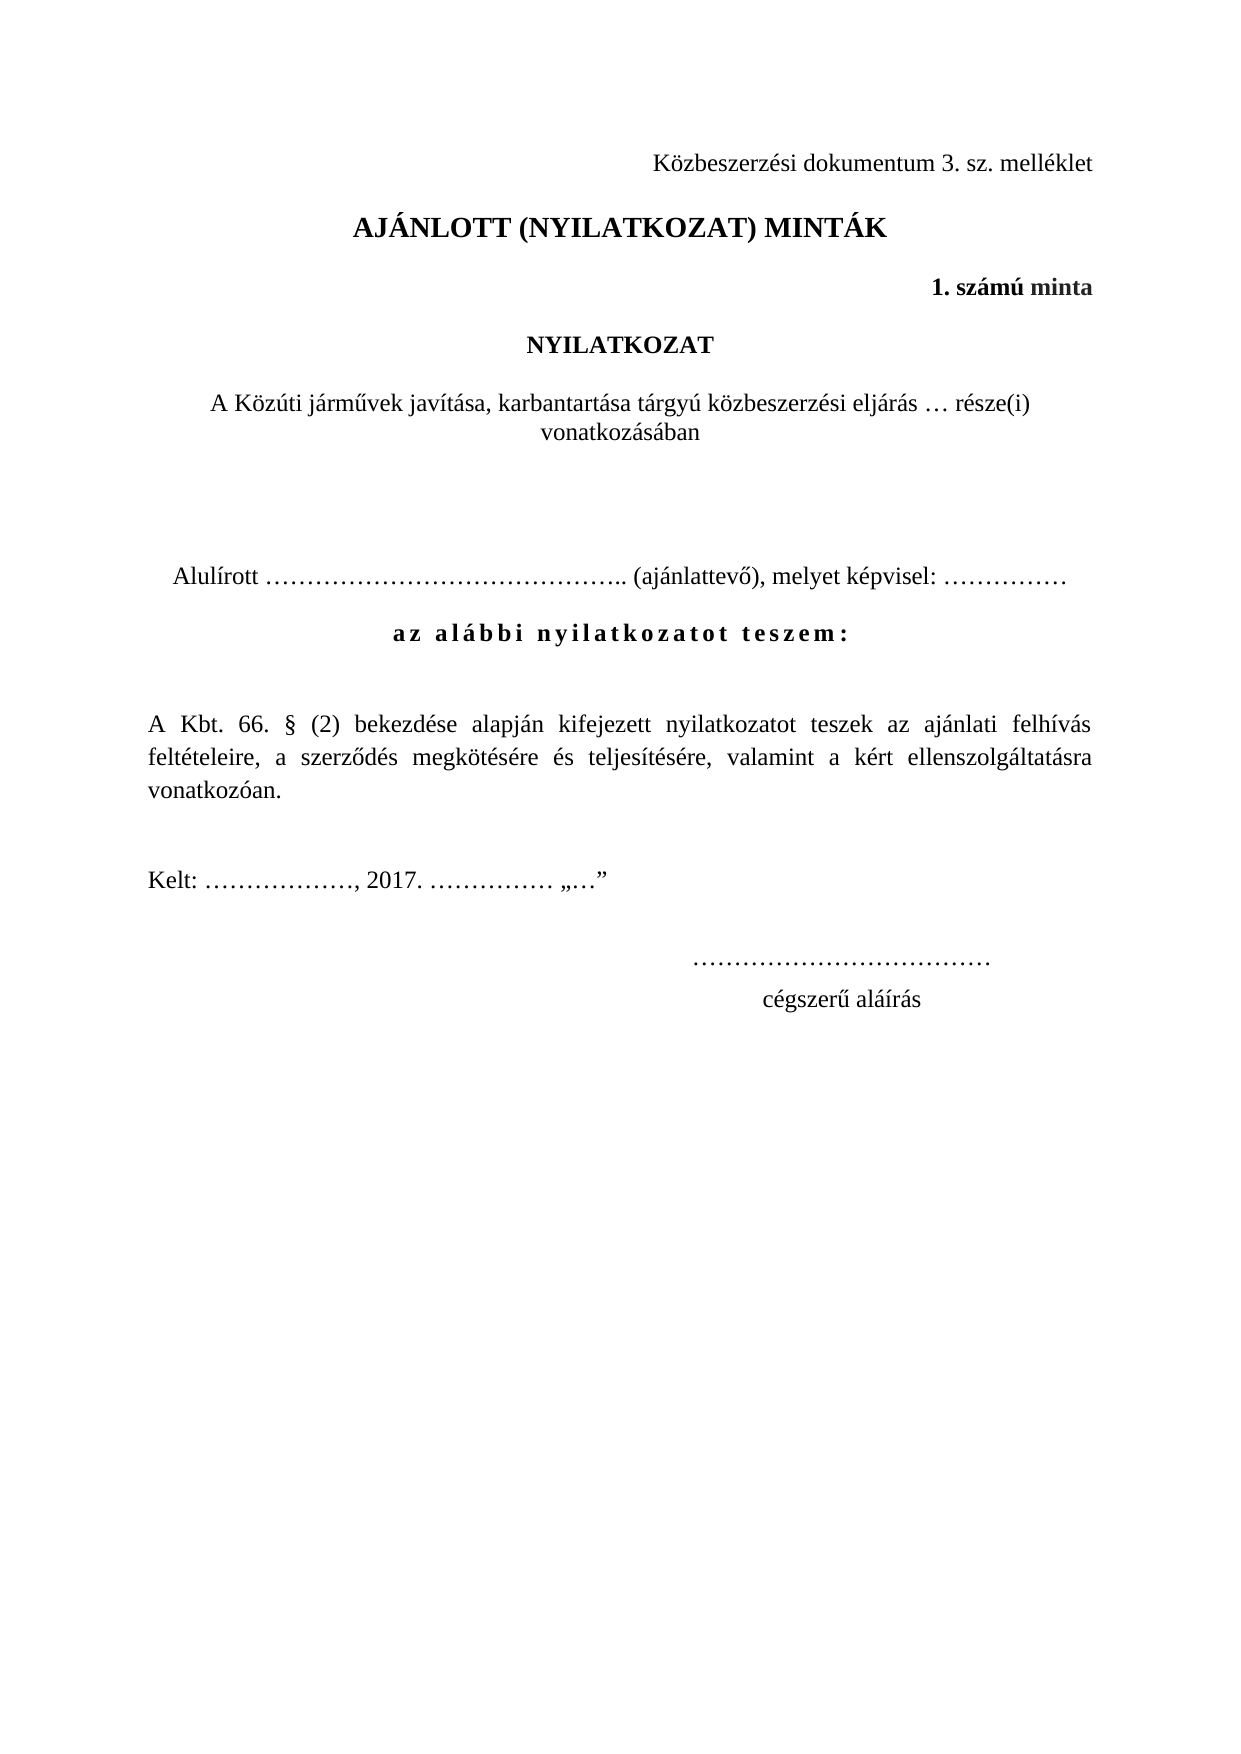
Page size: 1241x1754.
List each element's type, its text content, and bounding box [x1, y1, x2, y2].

text az alábbi nyilatkozatot teszem: [148, 618, 1093, 647]
text NYILATKOZAT [148, 330, 1093, 359]
text Közbeszerzési dokumentum 3. sz. melléklet [148, 148, 1093, 176]
table_header ……………………………… [591, 936, 1093, 978]
text 1. számú minta [185, 272, 1093, 301]
text Alulírott …………………………………….. (ajánlattevő), melyet képvisel: …………… [148, 561, 1093, 590]
table_cell cégszerű aláírás [591, 978, 1093, 1019]
text A Közúti járművek javítása, karbantartása tárgyú közbeszerzési eljárás … része(i) vonatkozásában [148, 388, 1093, 446]
text Kelt: ………………, 2017. …………… „…” [148, 866, 1093, 894]
text AJÁNLOTT (NYILATKOZAT) MINTÁK [148, 210, 1093, 243]
text A Kbt. 66. § (2) bekezdése alapján kifejezett nyilatkozatot teszek az ajánlati felhívás feltételeire, a szerződés megkötésére és teljesítésére, valamint a kért ellenszolgáltatásra vonatkozóan. [148, 709, 1093, 804]
